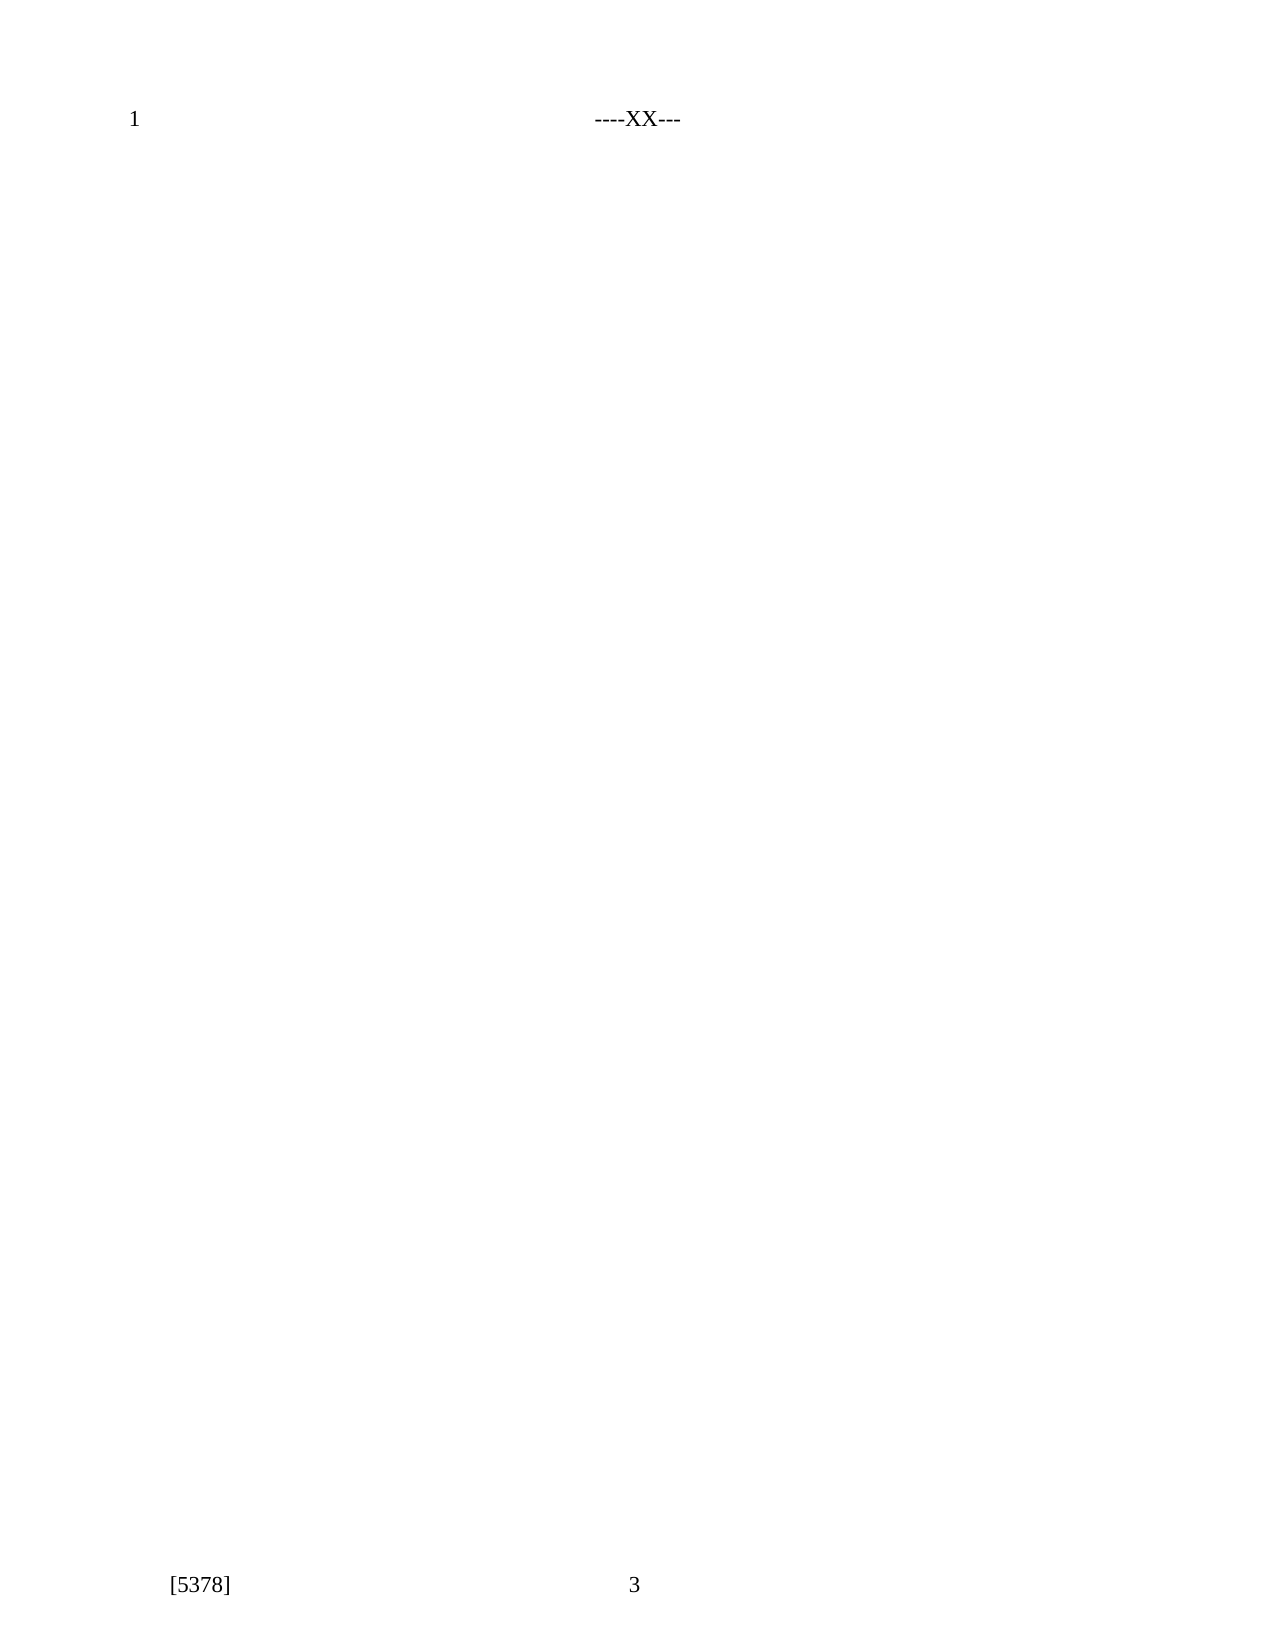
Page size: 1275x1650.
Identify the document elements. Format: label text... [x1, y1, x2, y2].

text ----XX--- [169, 105, 1106, 131]
